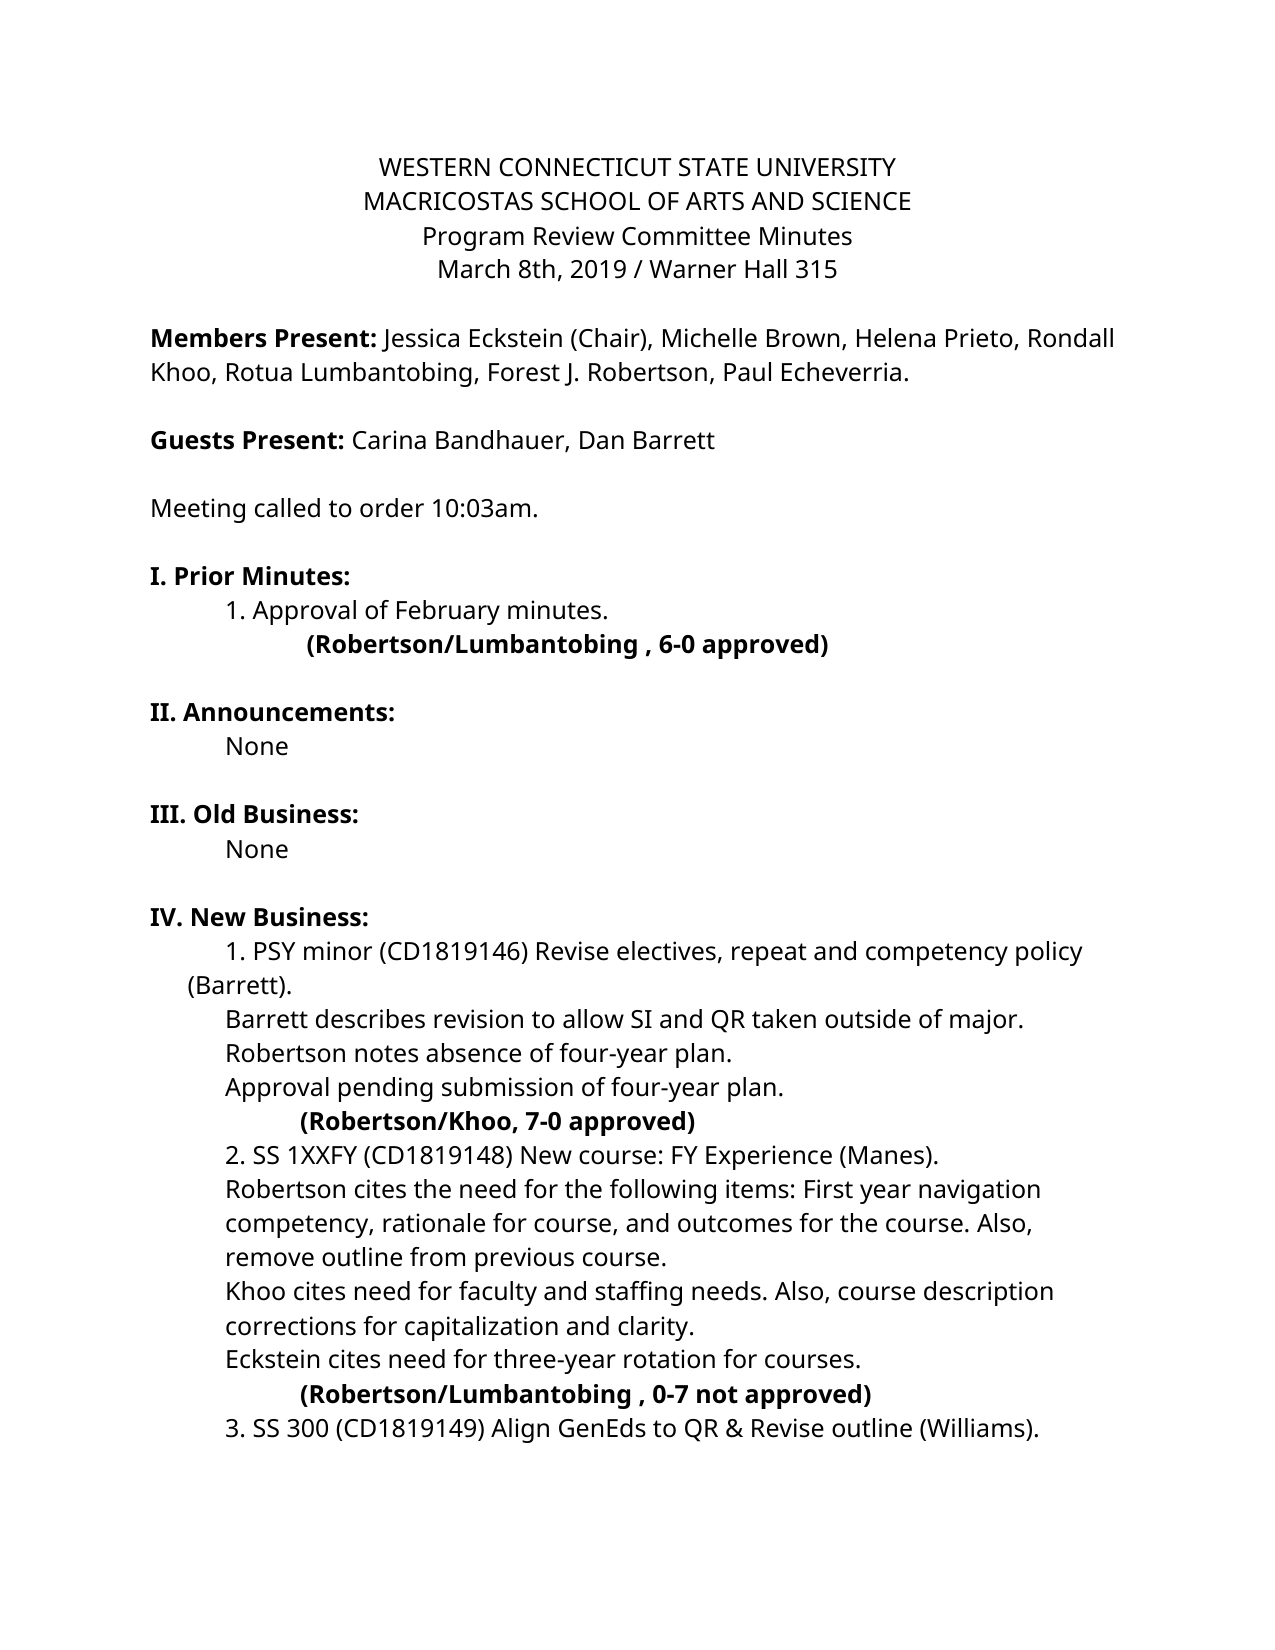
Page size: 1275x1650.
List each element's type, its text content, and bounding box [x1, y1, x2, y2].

text Approval pending submission of four-year plan. [225, 1070, 1125, 1104]
text Robertson notes absence of four-year plan. [225, 1036, 1125, 1070]
text 1. PSY minor (CD1819146) Revise electives, repeat and competency policy (Barrett). [150, 933, 1125, 1002]
text March 8th, 2019 / Warner Hall 315 [150, 252, 1125, 286]
list None [150, 831, 1125, 865]
text 1. Approval of February minutes. [150, 593, 1125, 627]
text Barrett describes revision to allow SI and QR taken outside of major. [225, 1002, 1125, 1036]
text (Robertson/Lumbantobing , 6-0 approved) [225, 627, 1125, 661]
text Meeting called to order 10:03am. [150, 491, 1125, 525]
text WESTERN CONNECTICUT STATE UNIVERSITY [150, 150, 1125, 184]
text Guests Present: Carina Bandhauer, Dan Barrett [150, 422, 1125, 457]
text I. Prior Minutes: [150, 559, 1125, 593]
list 2. SS 1XXFY (CD1819148) New course: FY Experience (Manes). [225, 1138, 1134, 1172]
text III. Old Business: [150, 797, 1125, 831]
text Program Review Committee Minutes [150, 218, 1125, 252]
list Eckstein cites need for three-year rotation for courses. [225, 1342, 1125, 1376]
text (Robertson/Lumbantobing , 0-7 not approved) [225, 1376, 1125, 1410]
list Robertson cites the need for the following items: First year navigation competency, rationale for course, and outcomes for the course. Also, remove outline from previous course. [225, 1172, 1125, 1274]
text (Robertson/Khoo, 7-0 approved) [225, 1104, 1125, 1138]
text II. Announcements: [150, 695, 1125, 729]
list IV. New Business: [150, 899, 1125, 933]
list None [225, 729, 1125, 763]
text Members Present: Jessica Eckstein (Chair), Michelle Brown, Helena Prieto, Rondall Khoo, Rotua Lumbantobing, Forest J. Robertson, Paul Echeverria. [150, 320, 1125, 388]
list Khoo cites need for faculty and staffing needs. Also, course description corrections for capitalization and clarity. [225, 1274, 1125, 1342]
text MACRICOSTAS SCHOOL OF ARTS AND SCIENCE [150, 184, 1125, 218]
list 3. SS 300 (CD1819149) Align GenEds to QR & Revise outline (Williams). [225, 1410, 1134, 1444]
